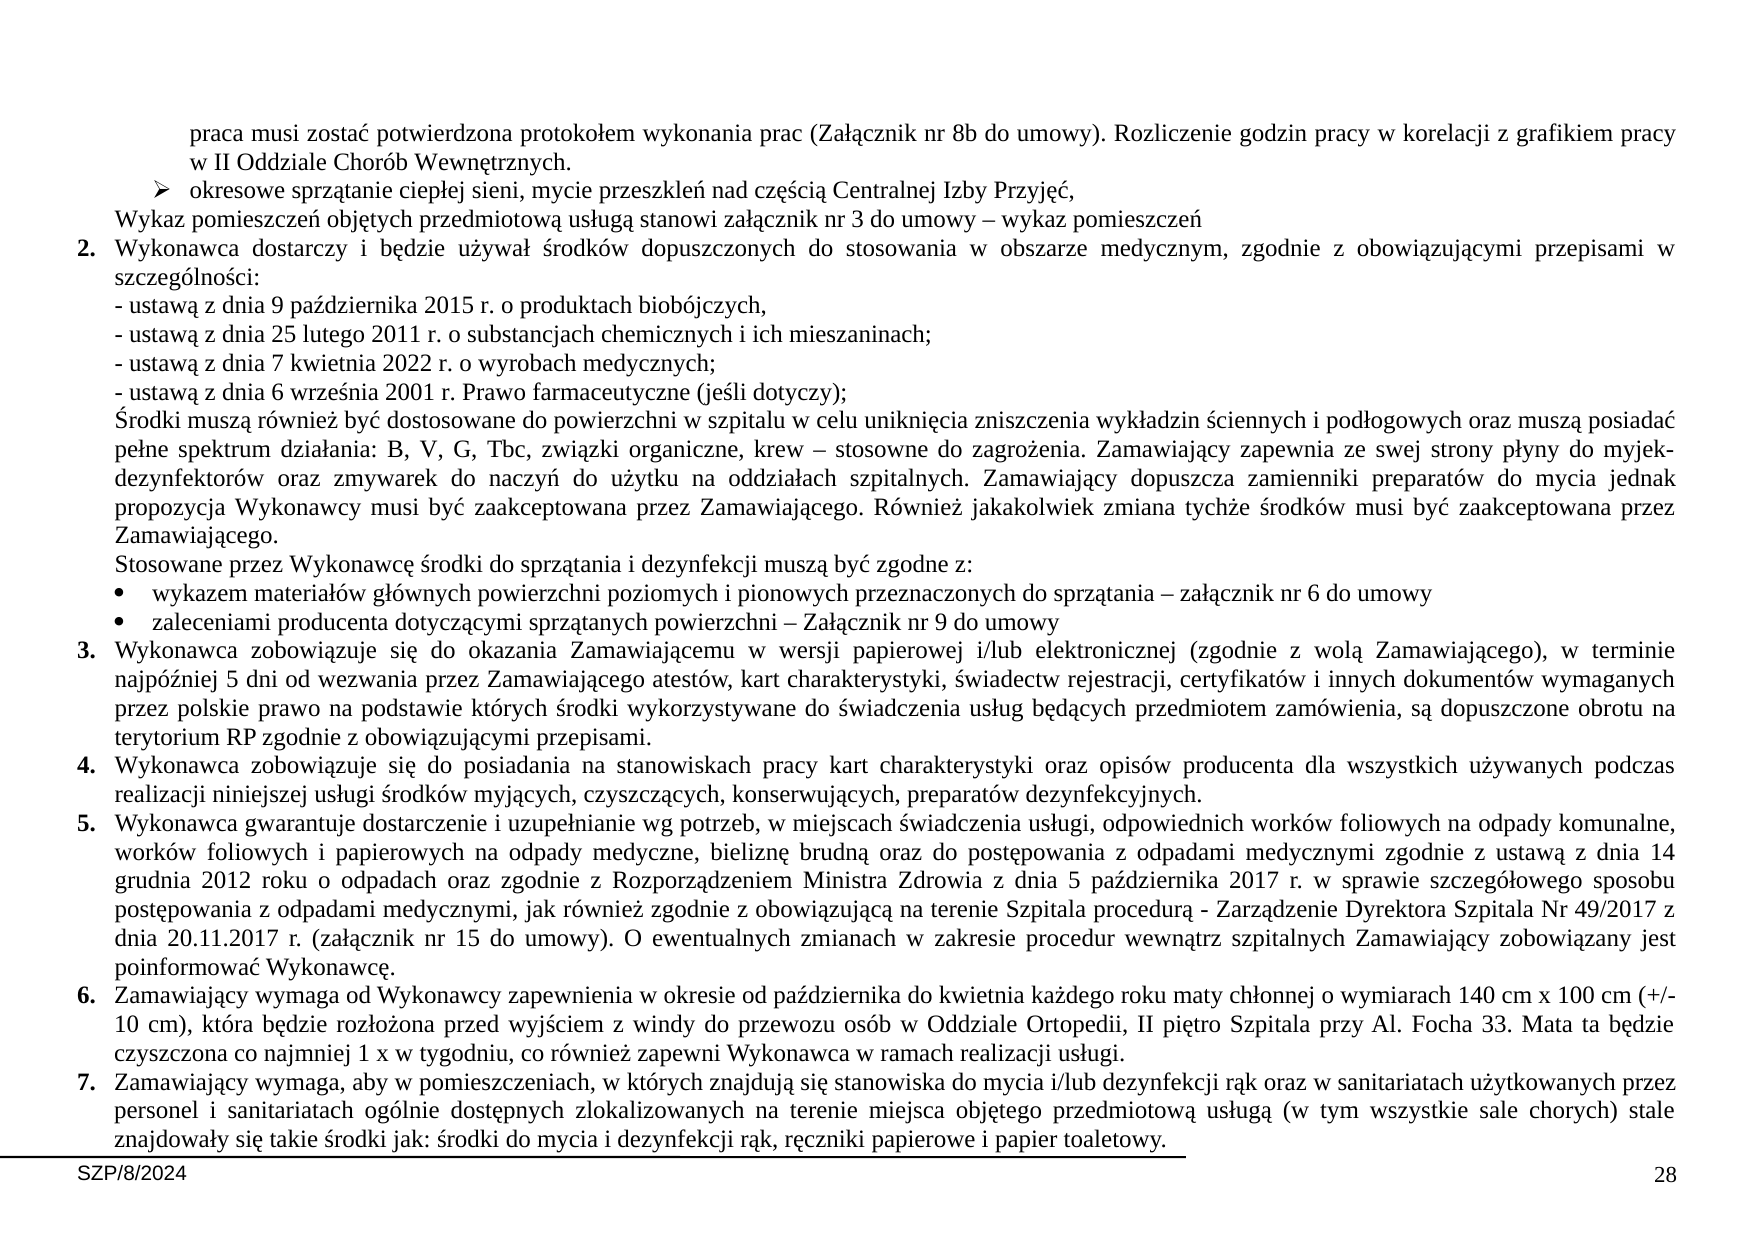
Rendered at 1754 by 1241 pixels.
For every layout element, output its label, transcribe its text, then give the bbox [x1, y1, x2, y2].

list Wykonawca zobowiązuje się do okazania Zamawiającemu w wersji papierowej i/lub elektronicznej (zgodnie z wolą Zamawiającego), w terminie najpóźniej 5 dni od wezwania przez Zamawiającego atestów, kart charakterystyki, świadectw rejestracji, certyfikatów i innych dokumentów wymaganych przez polskie prawo na podstawie których środki wykorzystywane do świadczenia usług będących przedmiotem zamówienia, są dopuszczone obrotu na terytorium RP zgodnie z obowiązującymi przepisami. [77, 636, 1677, 751]
list Wykonawca zobowiązuje się do posiadania na stanowiskach pracy kart charakterystyki oraz opisów producenta dla wszystkich używanych podczas realizacji niniejszej usługi środków myjących, czyszczących, konserwujących, preparatów dezynfekcyjnych. [77, 751, 1677, 808]
list wykazem materiałów głównych powierzchni poziomych i pionowych przeznaczonych do sprzątania – załącznik nr 6 do umowy [114, 578, 1677, 607]
list Zamawiający wymaga od Wykonawcy zapewnienia w okresie od października do kwietnia każdego roku maty chłonnej o wymiarach 140 cm x 100 cm (+/-10 cm), która będzie rozłożona przed wyjściem z windy do przewozu osób w Oddziale Ortopedii, II piętro Szpitala przy Al. Focha 33. Mata ta będzie czyszczona co najmniej 1 x w tygodniu, co również zapewni Wykonawca w ramach realizacji usługi. [77, 981, 1677, 1067]
text Środki muszą również być dostosowane do powierzchni w szpitalu w celu uniknięcia zniszczenia wykładzin ściennych i podłogowych oraz muszą posiadać pełne spektrum działania: B, V, G, Tbc, związki organiczne, krew – stosowne do zagrożenia. Zamawiający zapewnia ze swej strony płyny do myjek-dezynfektorów oraz zmywarek do naczyń do użytku na oddziałach szpitalnych. Zamawiający dopuszcza zamienniki preparatów do mycia jednak propozycja Wykonawcy musi być zaakceptowana przez Zamawiającego. Również jakakolwiek zmiana tychże środków musi być zaakceptowana przez Zamawiającego. [114, 406, 1677, 549]
list Zamawiający wymaga, aby w pomieszczeniach, w których znajdują się stanowiska do mycia i/lub dezynfekcji rąk oraz w sanitariatach użytkowanych przez personel i sanitariatach ogólnie dostępnych zlokalizowanych na terenie miejsca objętego przedmiotową usługą (w tym wszystkie sale chorych) stale znajdowały się takie środki jak: środki do mycia i dezynfekcji rąk, ręczniki papierowe i papier toaletowy. [77, 1067, 1677, 1153]
text Stosowane przez Wykonawcę środki do sprzątania i dezynfekcji muszą być zgodne z: [114, 549, 1677, 578]
text Wykaz pomieszczeń objętych przedmiotową usługą stanowi załącznik nr 3 do umowy – wykaz pomieszczeń [114, 204, 1677, 233]
list okresowe sprzątanie ciepłej sieni, mycie przeszkleń nad częścią Centralnej Izby Przyjęć, [152, 176, 1677, 204]
list Wykonawca gwarantuje dostarczenie i uzupełnianie wg potrzeb, w miejscach świadczenia usługi, odpowiednich worków foliowych na odpady komunalne, worków foliowych i papierowych na odpady medyczne, bieliznę brudną oraz do postępowania z odpadami medycznymi zgodnie z ustawą z dnia 14 grudnia 2012 roku o odpadach oraz zgodnie z Rozporządzeniem Ministra Zdrowia z dnia 5 października 2017 r. w sprawie szczegółowego sposobu postępowania z odpadami medycznymi, jak również zgodnie z obowiązującą na terenie Szpitala procedurą - Zarządzenie Dyrektora Szpitala Nr 49/2017 z dnia 20.11.2017 r. (załącznik nr 15 do umowy). O ewentualnych zmianach w zakresie procedur wewnątrz szpitalnych Zamawiający zobowiązany jest poinformować Wykonawcę. [77, 808, 1677, 981]
list Wykonawca dostarczy i będzie używał środków dopuszczonych do stosowania w obszarze medycznym, zgodnie z obowiązującymi przepisami w szczególności: [77, 233, 1677, 291]
text - ustawą z dnia 9 października 2015 r. o produktach biobójczych, [114, 291, 1677, 319]
text - ustawą z dnia 25 lutego 2011 r. o substancjach chemicznych i ich mieszaninach; [114, 319, 1677, 348]
list zaleceniami producenta dotyczącymi sprzątanych powierzchni – Załącznik nr 9 do umowy [114, 607, 1677, 636]
text - ustawą z dnia 6 września 2001 r. Prawo farmaceutyczne (jeśli dotyczy); [114, 377, 1677, 406]
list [152, 118, 1677, 176]
text - ustawą z dnia 7 kwietnia 2022 r. o wyrobach medycznych; [114, 348, 1677, 377]
